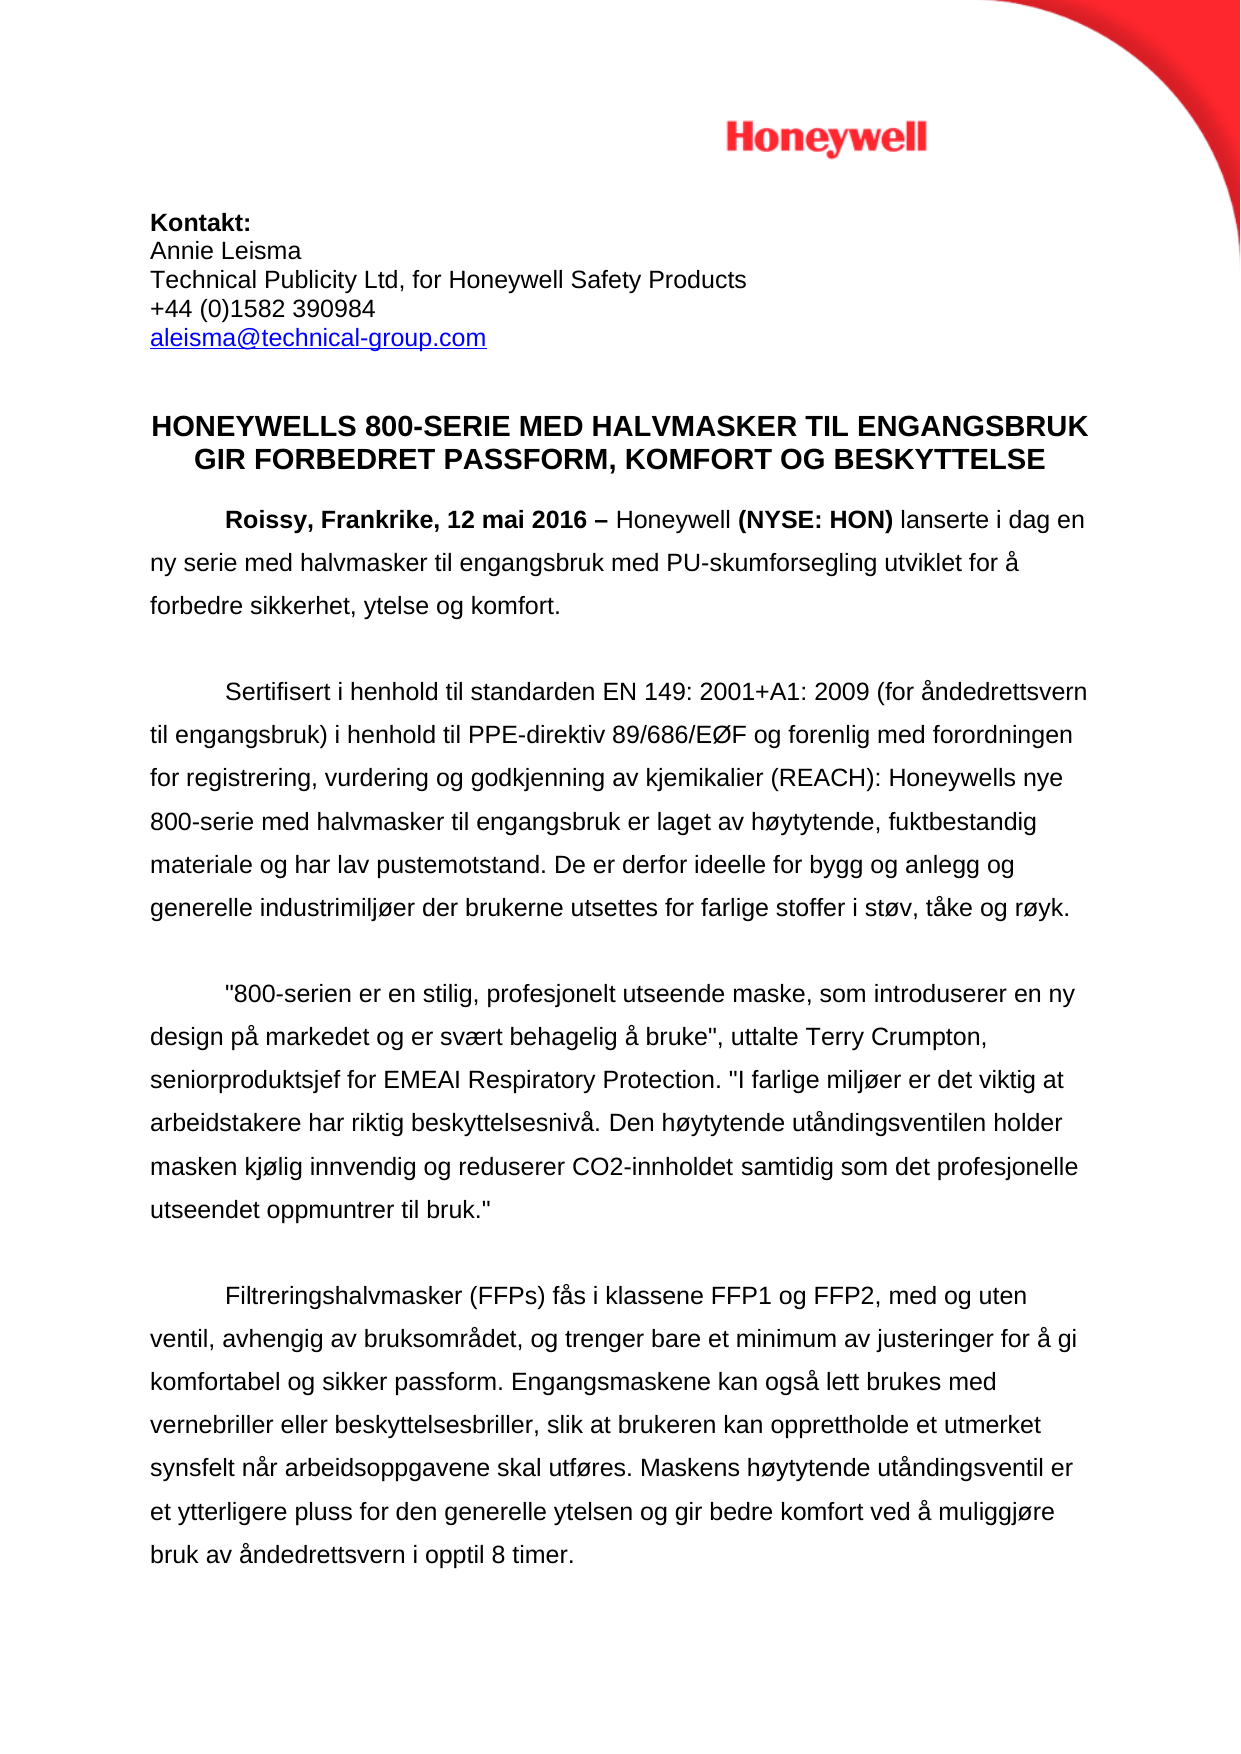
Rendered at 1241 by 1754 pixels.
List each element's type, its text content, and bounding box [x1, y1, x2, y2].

text Technical Publicity Ltd, for Honeywell Safety Products [150, 265, 1090, 294]
text "800-serien er en stilig, profesjonelt utseende maske, som introduserer en ny design på markedet og er svært behagelig å bruke", uttalte Terry Crumpton, seniorproduktsjef for EMEAI Respiratory Protection. "I farlige miljøer er det viktig at arbeidstakere har riktig beskyttelsesnivå. Den høytytende utåndingsventilen holder masken kjølig innvendig og reduserer CO2-innholdet samtidig som det profesjonelle utseendet oppmuntrer til bruk." [150, 979, 1090, 1223]
picture [0, 0, 1241, 300]
text Kontakt: [122, 207, 1135, 236]
text Roissy, Frankrike, 12 mai 2016 – Honeywell (NYSE: HON) lanserte i dag en ny serie med halvmasker til engangsbruk med PU-skumforsegling utviklet for å forbedre sikkerhet, ytelse og komfort. [150, 504, 1090, 619]
text +44 (0)1582 390984 [150, 294, 1090, 322]
text HONEYWELLS 800-SERIE MED HALVMASKER TIL ENGANGSBRUK GIR FORBEDRET PASSFORM, KOMFORT OG BESKYTTELSE [150, 409, 1090, 476]
text Sertifisert i henhold til standarden EN 149: 2001+A1: 2009 (for åndedrettsvern til engangsbruk) i henhold til PPE-direktiv 89/686/EØF og forenlig med forordningen for registrering, vurdering og godkjenning av kjemikalier (REACH): Honeywells nye 800-serie med halvmasker til engangsbruk er laget av høytytende, fuktbestandig materiale og har lav pustemotstand. De er derfor ideelle for bygg og anlegg og generelle industrimiljøer der brukerne utsettes for farlige stoffer i støv, tåke og røyk. [150, 677, 1090, 921]
text Filtreringshalvmasker (FFPs) fås i klassene FFP1 og FFP2, med og uten ventil, avhengig av bruksområdet, og trenger bare et minimum av justeringer for å gi komfortabel og sikker passform. Engangsmaskene kan også lett brukes med vernebriller eller beskyttelsesbriller, slik at brukeren kan opprettholde et utmerket synsfelt når arbeidsoppgavene skal utføres. Maskens høytytende utåndingsventil er et ytterligere pluss for den generelle ytelsen og gir bedre komfort ved å muliggjøre bruk av åndedrettsvern i opptil 8 timer. [150, 1281, 1090, 1568]
text Annie Leisma [122, 236, 1135, 265]
text aleisma@technical-group.com [150, 322, 1090, 351]
